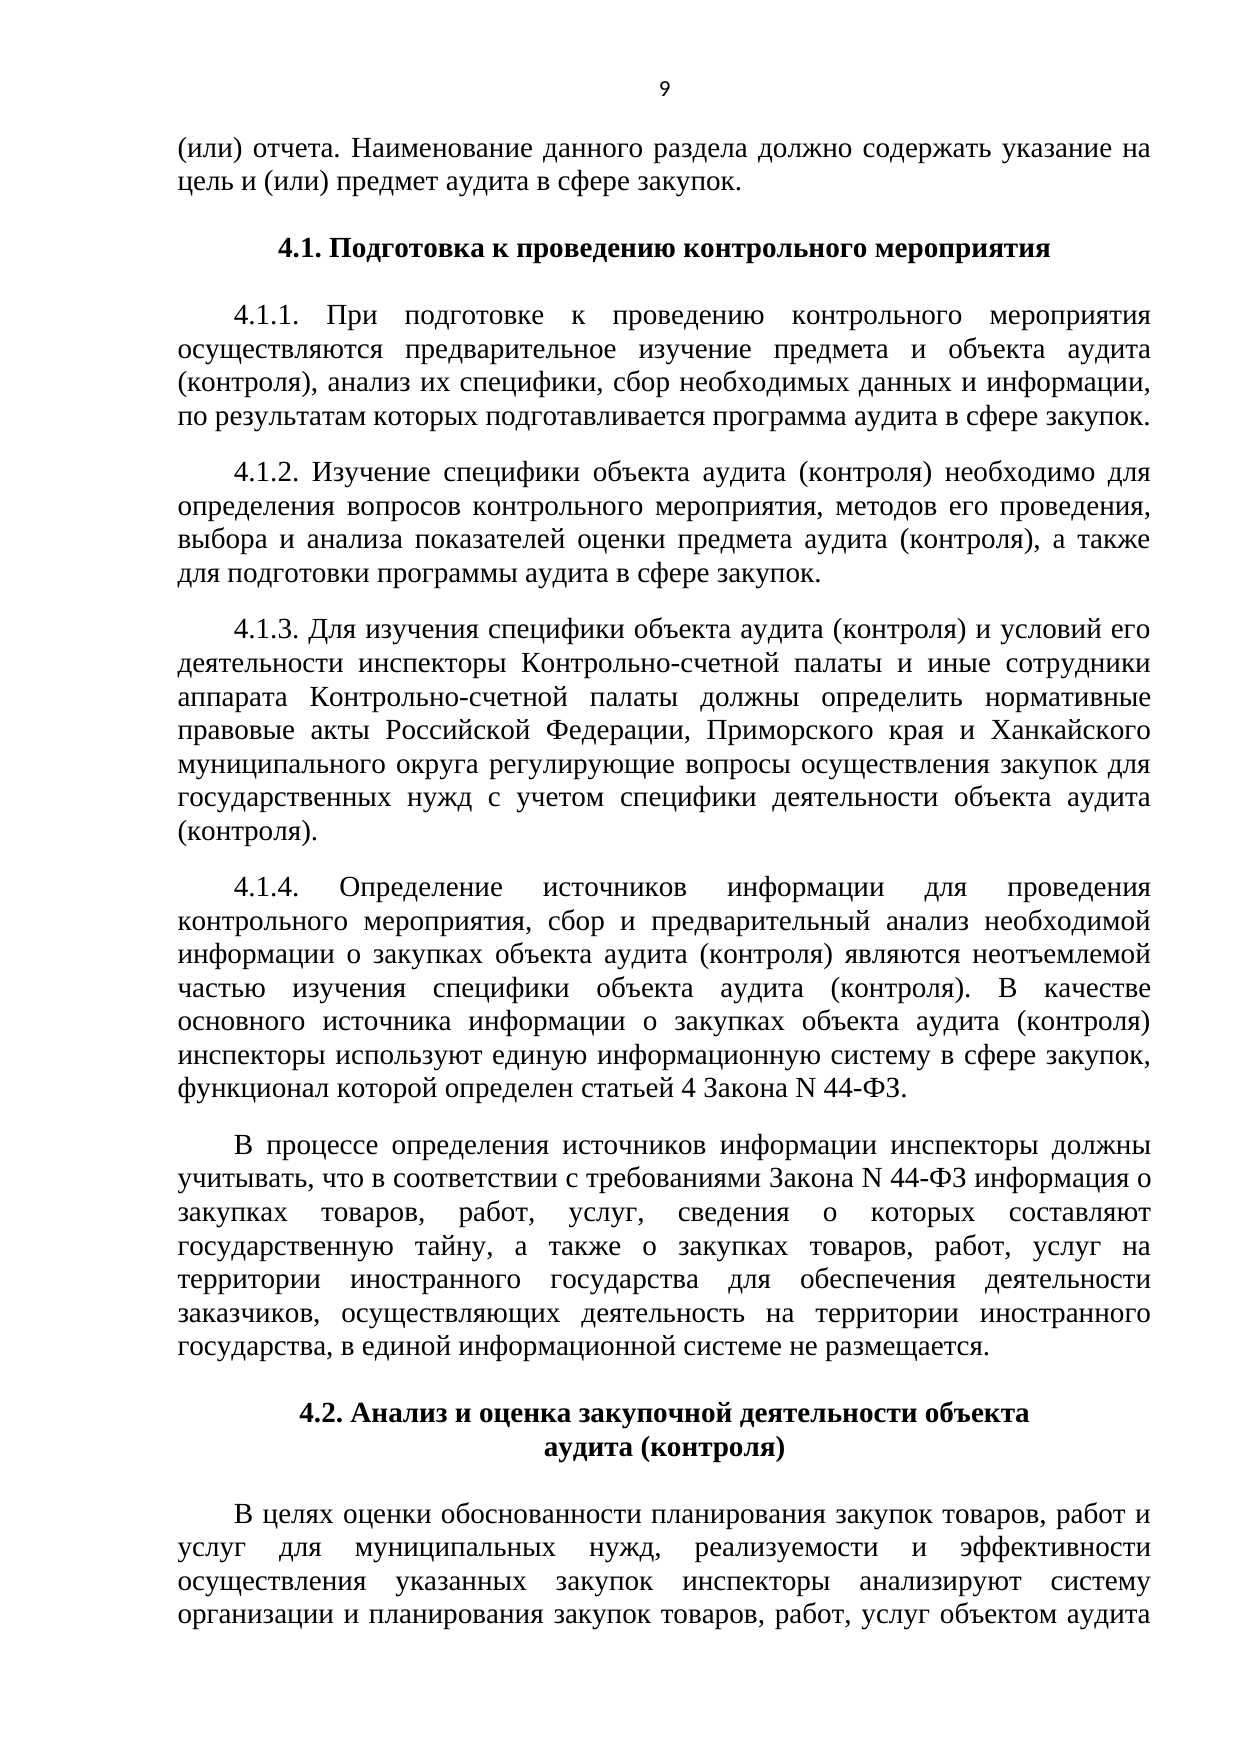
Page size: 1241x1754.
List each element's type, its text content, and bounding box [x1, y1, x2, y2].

title 4.1. Подготовка к проведению контрольного мероприятия [177, 230, 1152, 264]
text 4.1.1. При подготовке к проведению контрольного мероприятия осуществляются предварительное изучение предмета и объекта аудита (контроля), анализ их специфики, сбор необходимых данных и информации, по результатам которых подготавливается программа аудита в сфере закупок. [177, 297, 1152, 432]
text 4.1.4. Определение источников информации для проведения контрольного мероприятия, сбор и предварительный анализ необходимой информации о закупках объекта аудита (контроля) являются неотъемлемой частью изучения специфики объекта аудита (контроля). В качестве основного источника информации о закупках объекта аудита (контроля) инспекторы используют единую информационную систему в сфере закупок, функционал которой определен статьей 4 Закона N 44-ФЗ. [177, 869, 1152, 1104]
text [177, 1496, 1152, 1630]
title аудита (контроля) [177, 1429, 1152, 1462]
title 4.2. Анализ и оценка закупочной деятельности объекта [177, 1395, 1152, 1429]
text В процессе определения источников информации инспекторы должны учитывать, что в соответствии с требованиями Закона N 44-ФЗ информация о закупках товаров, работ, услуг, сведения о которых составляют государственную тайну, а также о закупках товаров, работ, услуг на территории иностранного государства для обеспечения деятельности заказчиков, осуществляющих деятельность на территории иностранного государства, в единой информационной системе не размещается. [177, 1127, 1152, 1362]
text 4.1.2. Изучение специфики объекта аудита (контроля) необходимо для определения вопросов контрольного мероприятия, методов его проведения, выбора и анализа показателей оценки предмета аудита (контроля), а также для подготовки программы аудита в сфере закупок. [177, 454, 1152, 589]
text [177, 130, 1152, 197]
text 4.1.3. Для изучения специфики объекта аудита (контроля) и условий его деятельности инспекторы Контрольно-счетной палаты и иные сотрудники аппарата Контрольно-счетной палаты должны определить нормативные правовые акты Российской Федерации, Приморского края и Ханкайского муниципального округа регулирующие вопросы осуществления закупок для государственных нужд с учетом специфики деятельности объекта аудита (контроля). [177, 612, 1152, 846]
